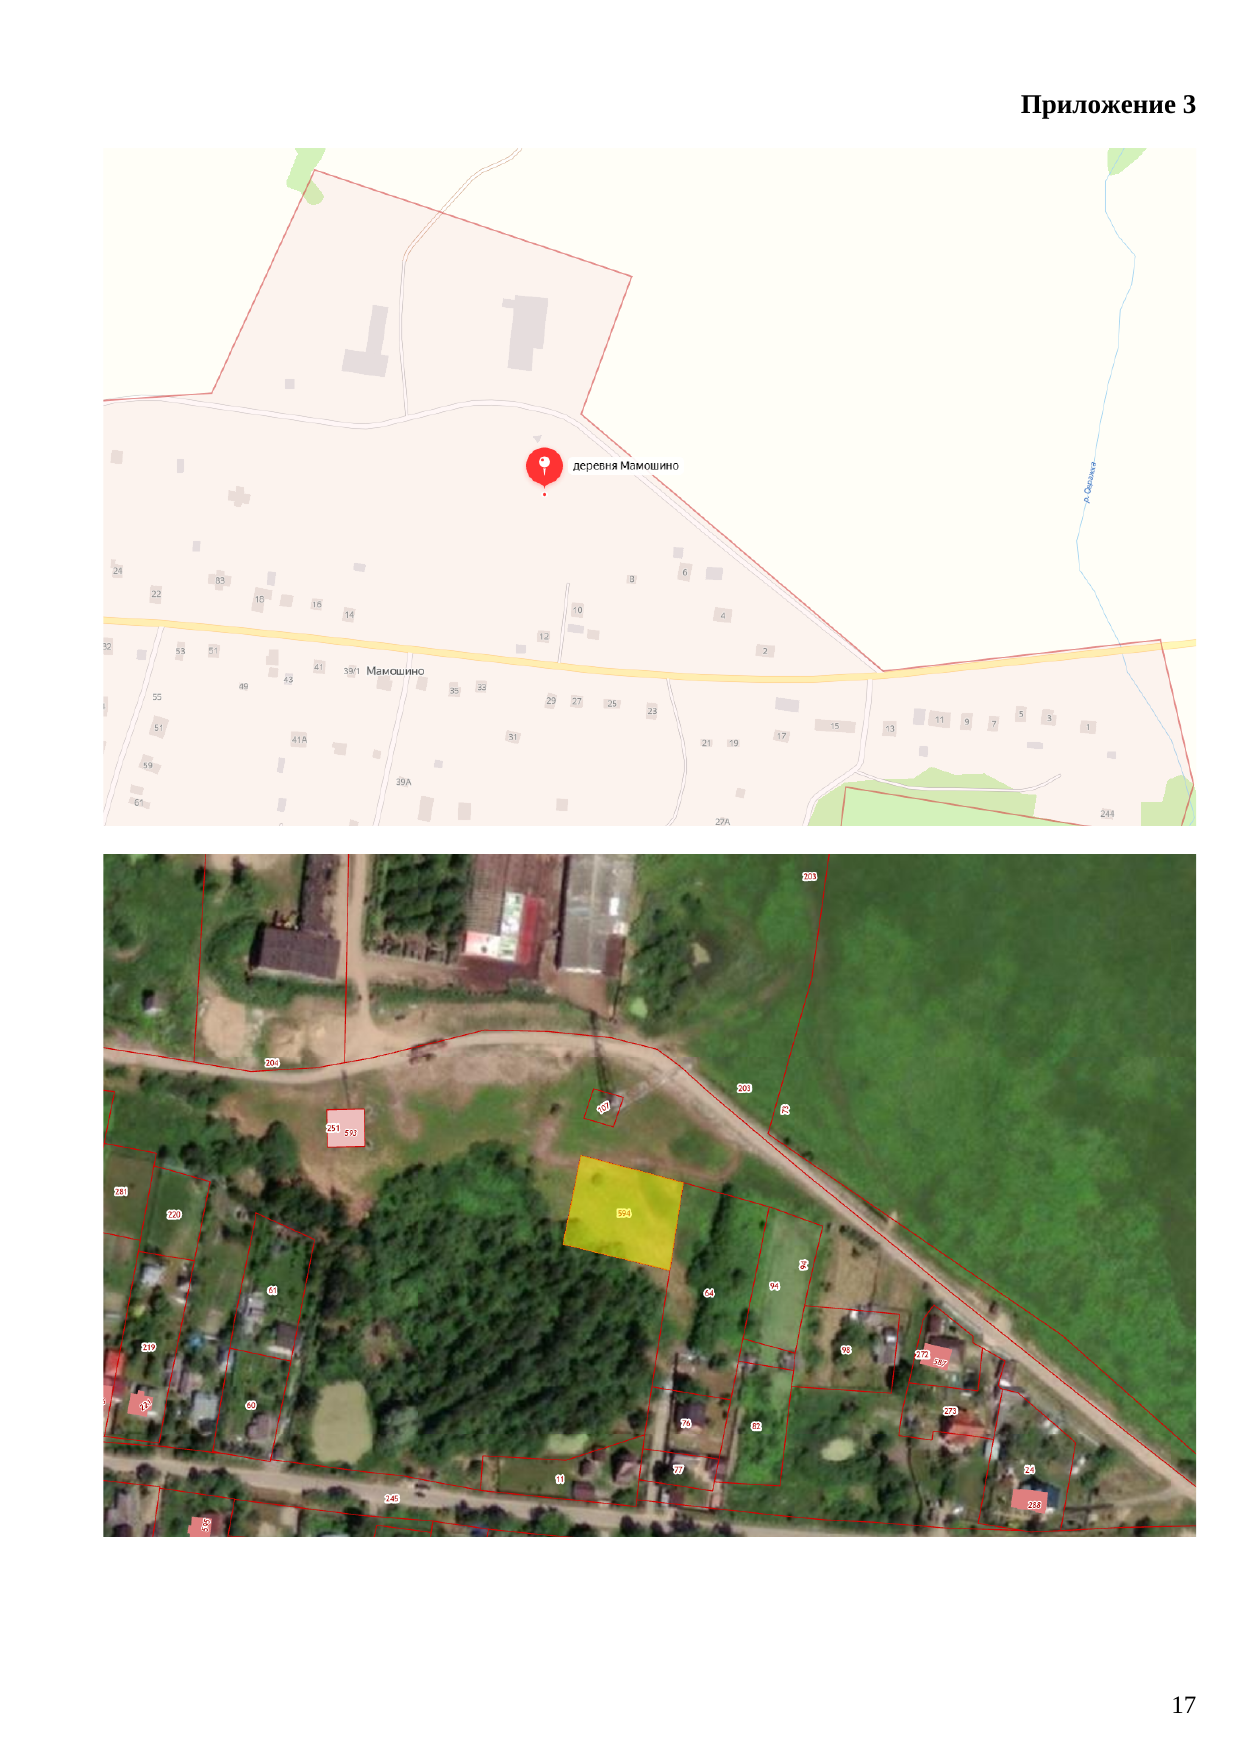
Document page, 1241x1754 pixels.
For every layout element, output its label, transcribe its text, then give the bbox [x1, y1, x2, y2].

picture [103, 854, 1197, 1537]
subtitle Приложение 3 [43, 89, 1196, 120]
picture [103, 148, 1197, 826]
